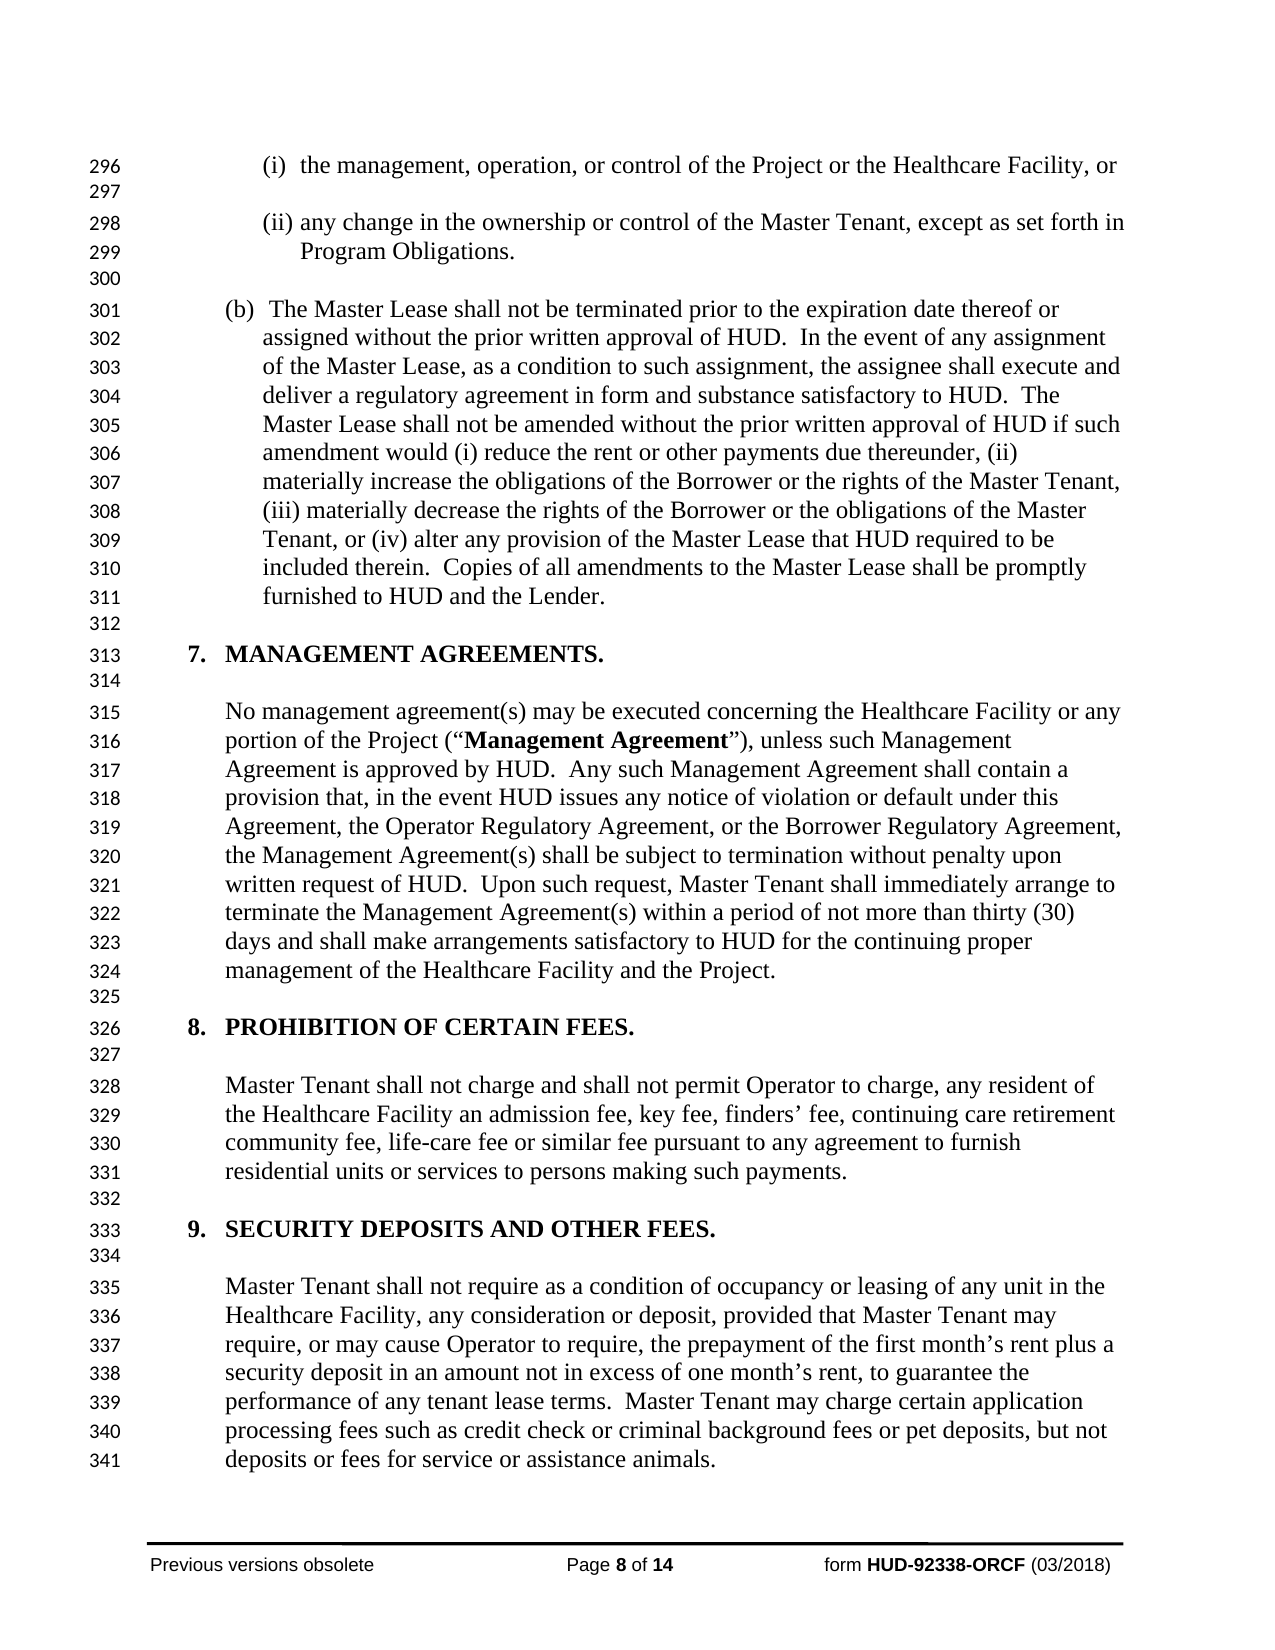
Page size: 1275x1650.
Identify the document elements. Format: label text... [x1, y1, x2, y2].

list any change in the ownership or control of the Master Tenant, except as set forth in Program Obligations. [262, 207, 1125, 265]
text No management agreement(s) may be executed concerning the Healthcare Facility or any portion of the Project (“Management Agreement”), unless such Management Agreement is approved by HUD. Any such Management Agreement shall contain a provision that, in the event HUD issues any notice of violation or default under this Agreement, the Operator Regulatory Agreement, or the Borrower Regulatory Agreement, the Management Agreement(s) shall be subject to termination without penalty upon written request of HUD. Upon such request, Master Tenant shall immediately arrange to terminate the Management Agreement(s) within a period of not more than thirty (30) days and shall make arrangements satisfactory to HUD for the continuing proper management of the Healthcare Facility and the Project. [225, 696, 1125, 984]
list The Master Lease shall not be terminated prior to the expiration date thereof or assigned without the prior written approval of HUD. In the event of any assignment of the Master Lease, as a condition to such assignment, the assignee shall execute and deliver a regulatory agreement in form and substance satisfactory to HUD. The Master Lease shall not be amended without the prior written approval of HUD if such amendment would (i) reduce the rent or other payments due thereunder, (ii) materially increase the obligations of the Borrower or the rights of the Master Tenant, (iii) materially decrease the rights of the Borrower or the obligations of the Master Tenant, or (iv) alter any provision of the Master Lease that HUD required to be included therein. Copies of all amendments to the Master Lease shall be promptly furnished to HUD and the Lender. [225, 294, 1125, 610]
list MANAGEMENT AGREEMENTS. [187, 639, 1125, 667]
text Master Tenant shall not require as a condition of occupancy or leasing of any unit in the Healthcare Facility, any consideration or deposit, provided that Master Tenant may require, or may cause Operator to require, the prepayment of the first month’s rent plus a security deposit in an amount not in excess of one month’s rent, to guarantee the performance of any tenant lease terms. Master Tenant may charge certain application processing fees such as credit check or criminal background fees or pet deposits, but not deposits or fees for service or assistance animals. [225, 1271, 1125, 1472]
list SECURITY DEPOSITS AND OTHER FEES. [187, 1214, 1125, 1242]
list the management, operation, or control of the Project or the Healthcare Facility, or [262, 150, 1125, 179]
text Master Tenant shall not charge and shall not permit Operator to charge, any resident of the Healthcare Facility an admission fee, key fee, finders’ fee, continuing care retirement community fee, life-care fee or similar fee pursuant to any agreement to furnish residential units or services to persons making such payments. [225, 1070, 1125, 1185]
list PROHIBITION OF CERTAIN FEES. [187, 1012, 1125, 1041]
